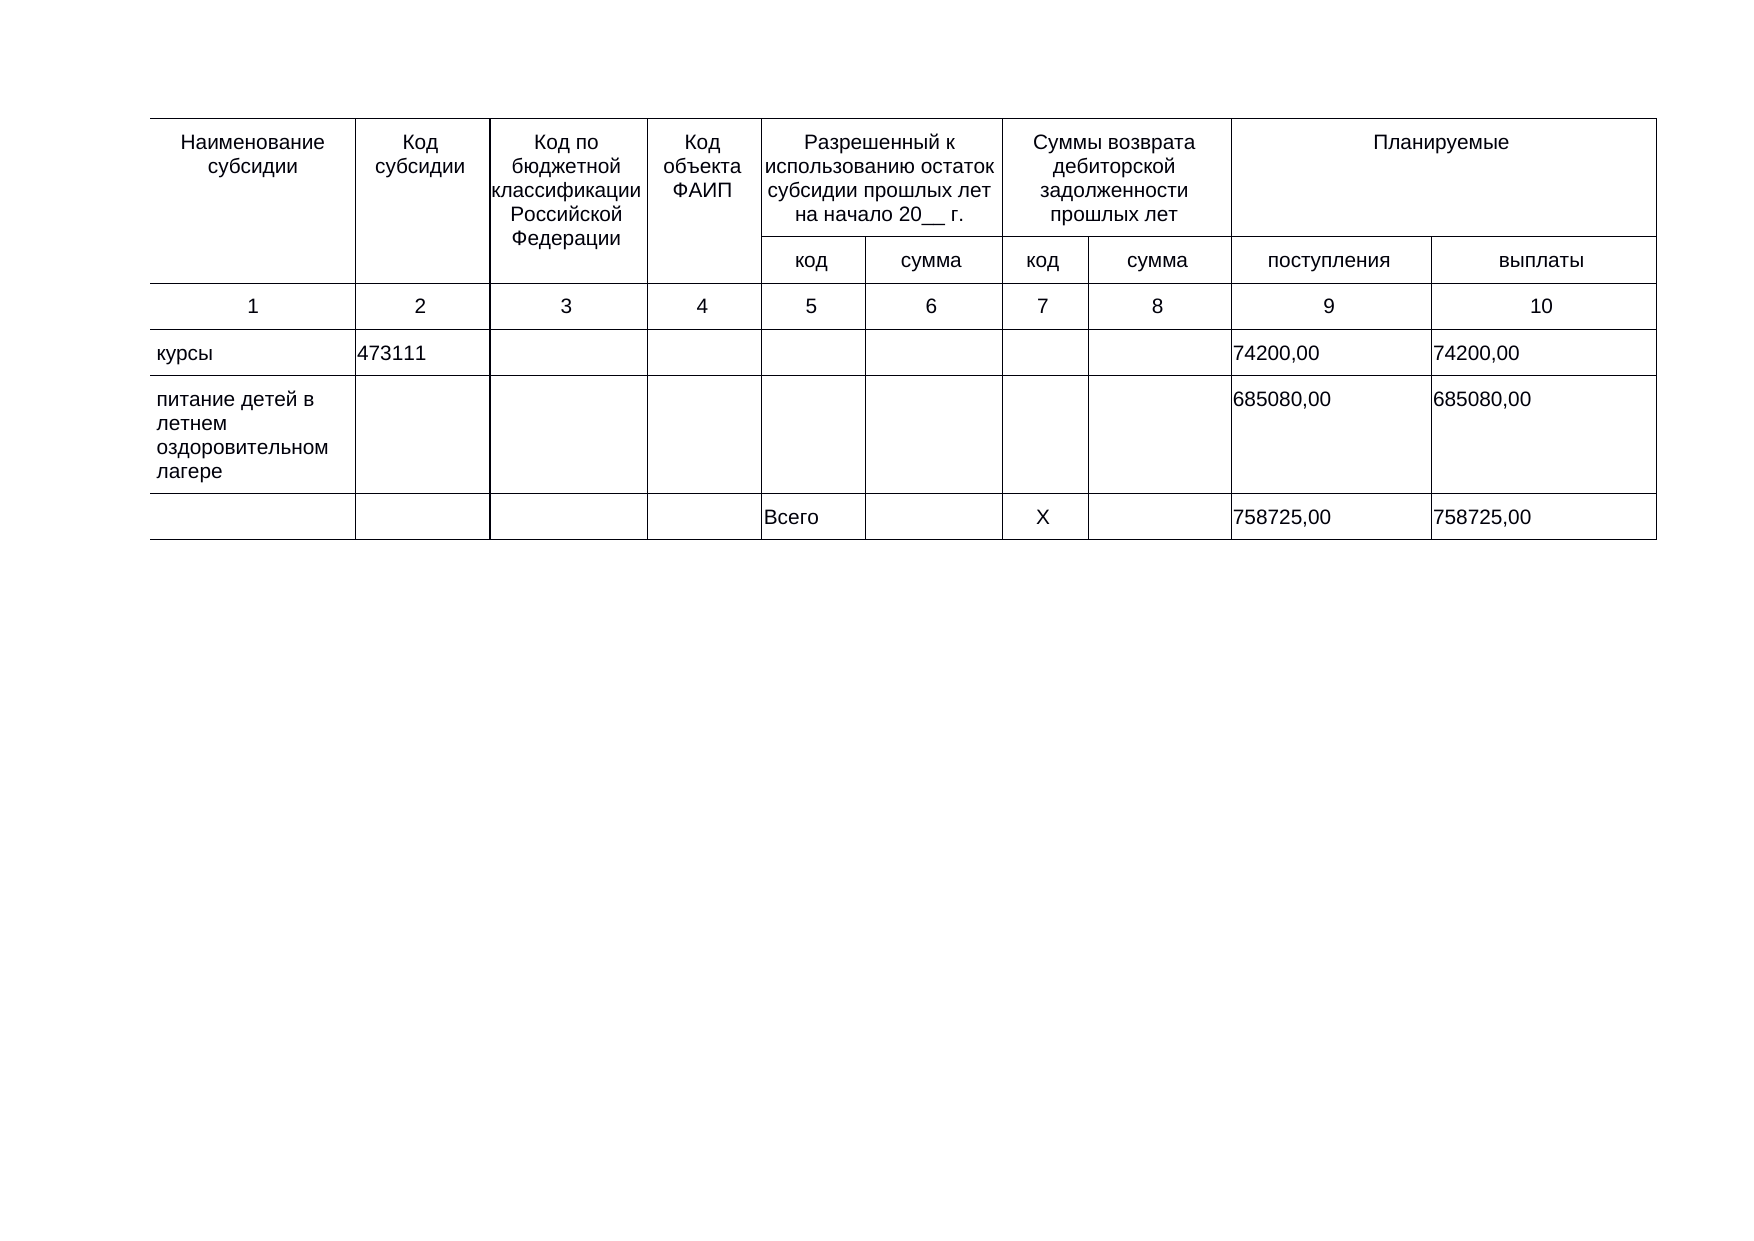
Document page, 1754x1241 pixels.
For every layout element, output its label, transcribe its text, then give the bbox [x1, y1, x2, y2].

table_cell [762, 376, 865, 493]
table_cell [1003, 330, 1088, 375]
table_cell [648, 376, 761, 493]
table_cell 685080,00 [1232, 376, 1431, 493]
table_header Наименование субсидии [150, 119, 355, 282]
table_cell [356, 494, 489, 539]
table_cell [150, 494, 355, 539]
table_cell 74200,00 [1232, 330, 1431, 375]
table_cell [356, 376, 489, 493]
table_cell сумма [1089, 237, 1231, 282]
table_cell 7 [1003, 284, 1088, 329]
table_cell 9 [1232, 284, 1431, 329]
table_cell X [1003, 494, 1088, 539]
table_cell [1089, 330, 1231, 375]
table_cell сумма [866, 237, 1002, 282]
table_header Суммы возврата дебиторской задолженности прошлых лет [1003, 119, 1231, 236]
table_cell [491, 330, 647, 375]
table_cell 10 [1432, 284, 1656, 329]
table_cell [866, 330, 1002, 375]
table_header Код по бюджетной классификации Российской Федерации [491, 119, 647, 282]
table_cell код [762, 237, 865, 282]
table_cell 758725,00 [1432, 494, 1656, 539]
table_cell курсы [150, 330, 355, 375]
table_cell [1089, 494, 1231, 539]
table_header Код субсидии [356, 119, 489, 282]
table_cell 758725,00 [1232, 494, 1431, 539]
table_cell 8 [1089, 284, 1231, 329]
table_cell 473111 [356, 330, 489, 375]
table_cell [648, 494, 761, 539]
table_header Разрешенный к использованию остаток субсидии прошлых лет на начало 20__ г. [762, 119, 1002, 236]
table_cell [762, 330, 865, 375]
table_cell [1089, 376, 1231, 493]
table_cell питание детей в летнем оздоровительном лагере [150, 376, 355, 493]
table_cell 2 [356, 284, 489, 329]
table_cell 3 [491, 284, 647, 329]
table_header Код объекта ФАИП [648, 119, 761, 282]
table_cell 4 [648, 284, 761, 329]
table_cell код [1003, 237, 1088, 282]
table_cell выплаты [1432, 237, 1656, 282]
table_cell [866, 494, 1002, 539]
table_cell 74200,00 [1432, 330, 1656, 375]
table_cell 6 [866, 284, 1002, 329]
table_header Планируемые [1232, 119, 1656, 236]
table_cell [491, 376, 647, 493]
table_cell Всего [762, 494, 865, 539]
table_cell 5 [762, 284, 865, 329]
table_cell [1003, 376, 1088, 493]
table_cell 685080,00 [1432, 376, 1656, 493]
table_cell 1 [150, 284, 355, 329]
table_cell [648, 330, 761, 375]
table_cell [491, 494, 647, 539]
table_cell поступления [1232, 237, 1431, 282]
table_cell [866, 376, 1002, 493]
